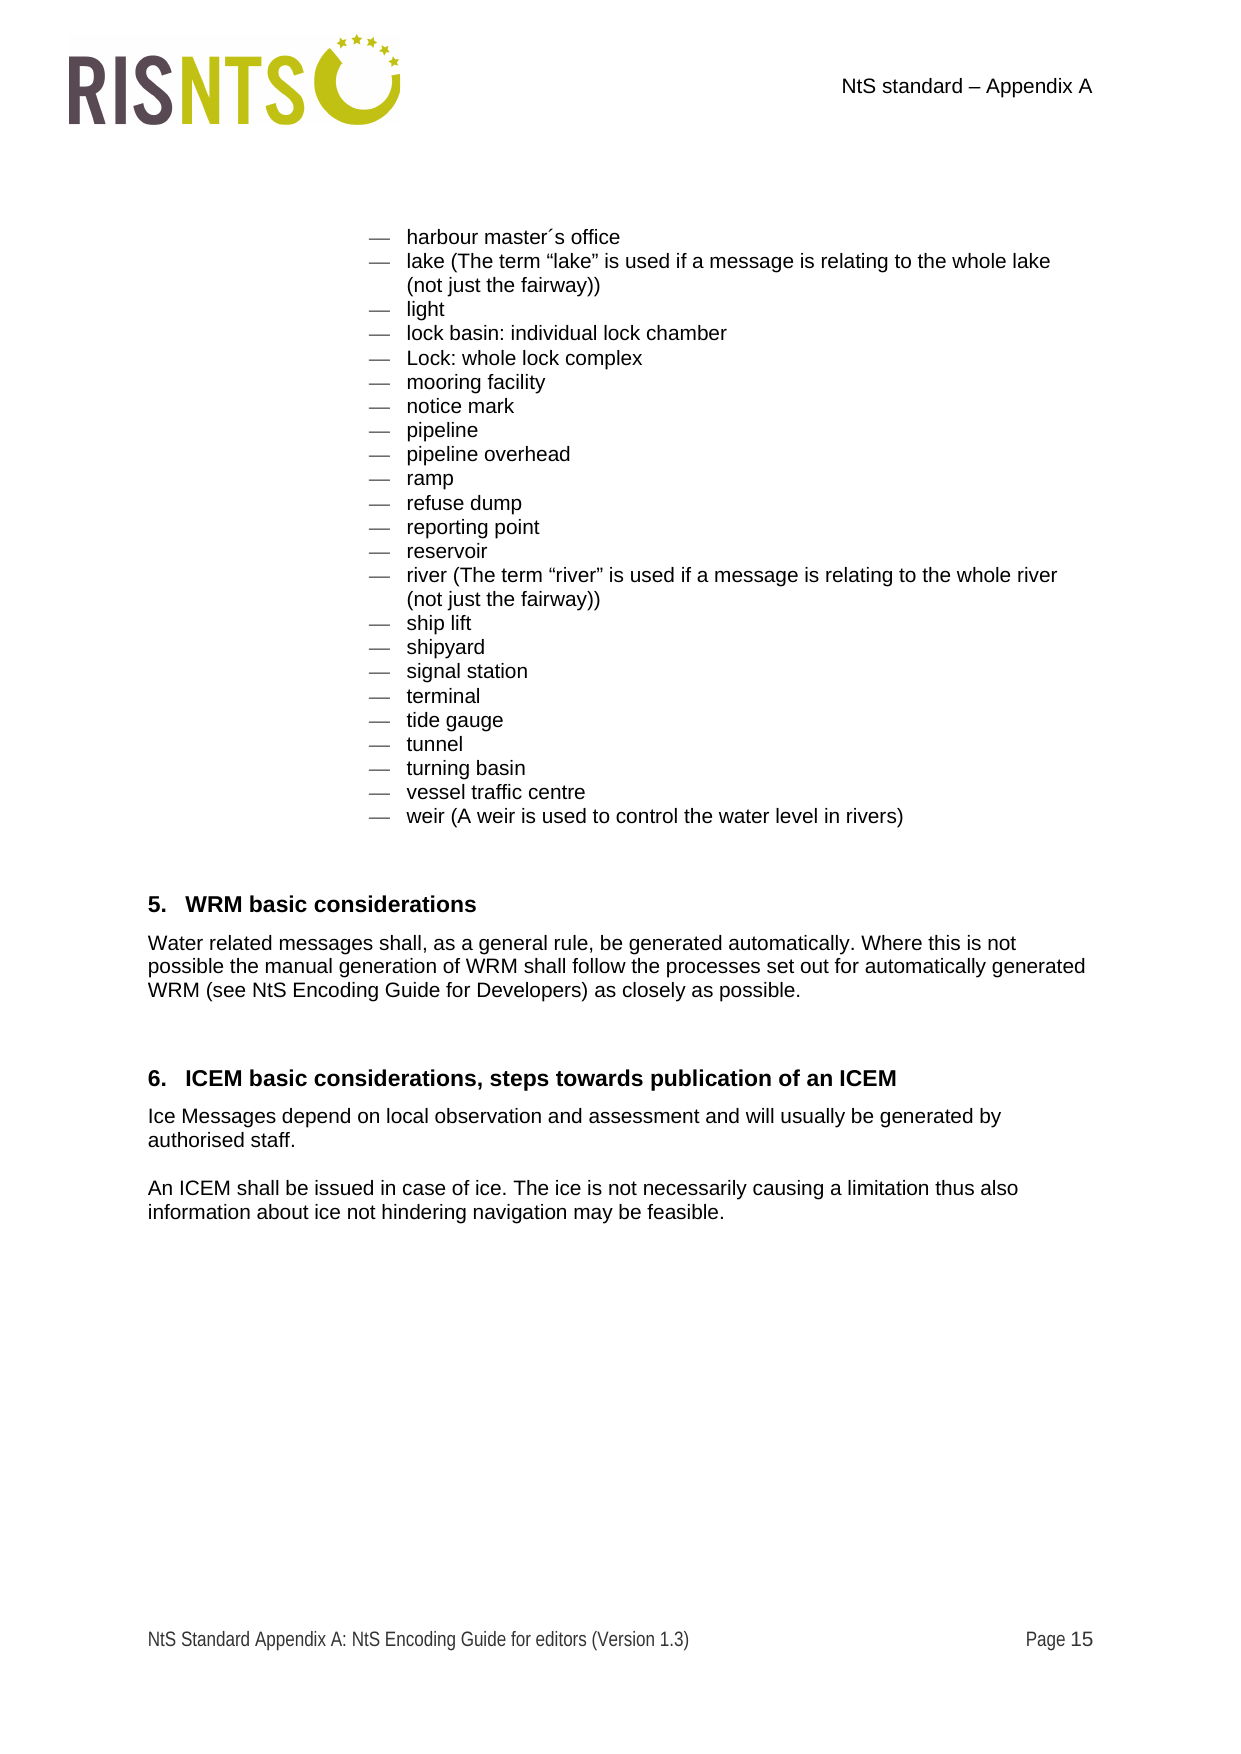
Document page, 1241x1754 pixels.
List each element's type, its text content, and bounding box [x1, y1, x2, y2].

list vessel traffic centre [369, 780, 1092, 804]
subtitle ICEM basic considerations, steps towards publication of an ICEM [148, 1065, 1092, 1091]
list shipyard [369, 635, 1092, 659]
list terminal [369, 683, 1092, 708]
list reporting point [369, 514, 1092, 539]
list lake (The term “lake” is used if a message is relating to the whole lake (not just the fairway)) [369, 249, 1092, 297]
list signal station [369, 659, 1092, 683]
text Ice Messages depend on local observation and assessment and will usually be generated by authorised staff. [148, 1104, 1092, 1152]
list light [369, 297, 1092, 321]
list tunnel [369, 732, 1092, 756]
list river (The term “river” is used if a message is relating to the whole river (not just the fairway)) [369, 563, 1092, 611]
list lock basin: individual lock chamber [369, 321, 1092, 345]
picture [69, 34, 401, 125]
list reservoir [369, 539, 1092, 563]
text An ICEM shall be issued in case of ice. The ice is not necessarily causing a limitation thus also information about ice not hindering navigation may be feasible. [148, 1176, 1092, 1224]
list tide gauge [369, 708, 1092, 732]
list pipeline overhead [369, 442, 1092, 466]
list pipeline [369, 418, 1092, 442]
list ramp [369, 466, 1092, 490]
text Water related messages shall, as a general rule, be generated automatically. Where this is not possible the manual generation of WRM shall follow the processes set out for automatically generated WRM (see NtS Encoding Guide for Developers) as closely as possible. [148, 930, 1092, 1002]
list turning basin [369, 756, 1092, 780]
list refuse dump [369, 490, 1092, 514]
list harbour master´s office [369, 225, 1092, 249]
subtitle WRM basic considerations [148, 891, 1092, 917]
list weir (A weir is used to control the water level in rivers) [369, 804, 1092, 828]
list notice mark [369, 394, 1092, 418]
list mooring facility [369, 369, 1092, 394]
list ship lift [369, 611, 1092, 635]
list Lock: whole lock complex [369, 345, 1092, 369]
